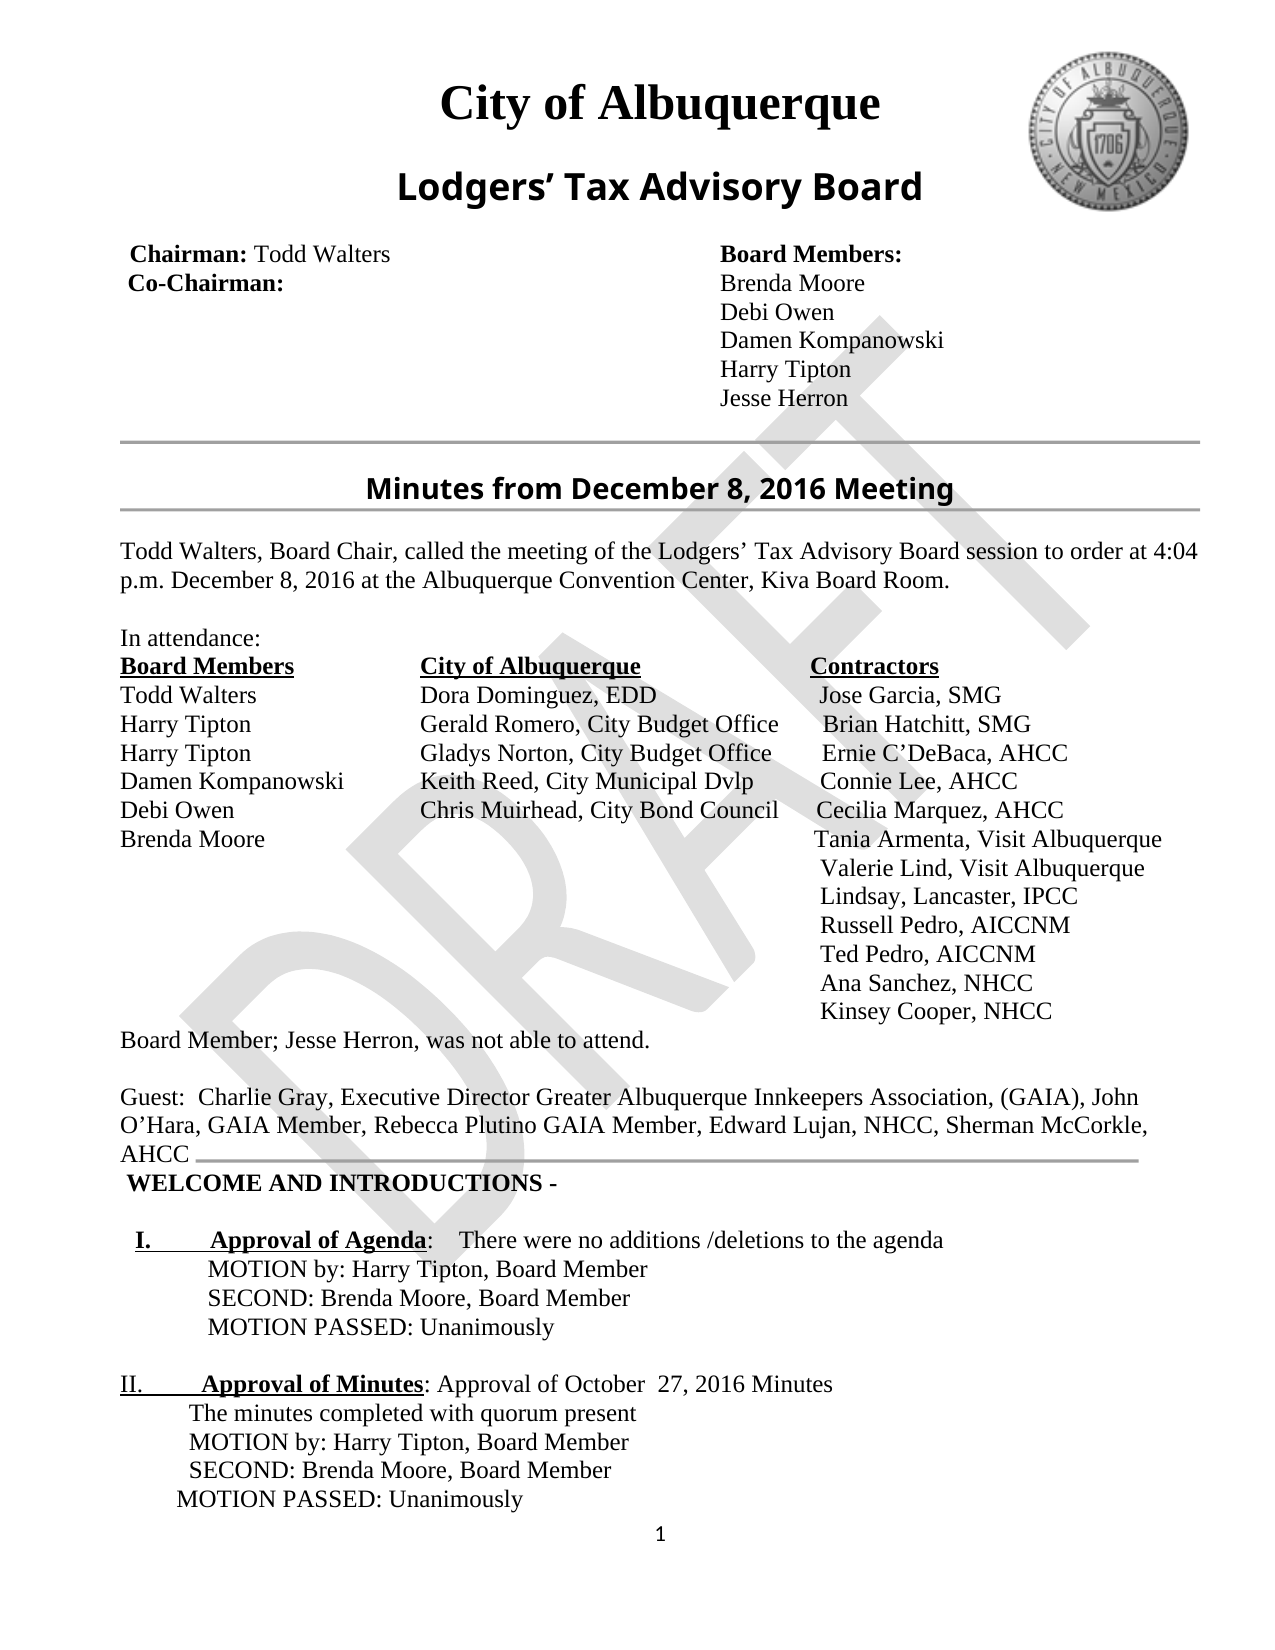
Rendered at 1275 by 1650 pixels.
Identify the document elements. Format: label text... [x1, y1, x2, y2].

text Lindsay, Lancaster, IPCC [120, 881, 1200, 910]
text Board Member; Jesse Herron, was not able to attend. [120, 1025, 1200, 1054]
picture [1024, 47, 1194, 73]
text Debi Owen [120, 297, 1200, 326]
text Co-Chairman: Brenda Moore [127, 268, 1200, 297]
text Jesse Herron [120, 383, 1200, 412]
text SECOND: Brenda Moore, Board Member [120, 1456, 1200, 1484]
text Damen Kompanowski Keith Reed, City Municipal Dvlp Connie Lee, AHCC [120, 766, 1200, 795]
text Lodgers’ Tax Advisory Board [120, 160, 1200, 211]
text Todd Walters, Board Chair, called the meeting of the Lodgers’ Tax Advisory Board session to order at 4:04 p.m. December 8, 2016 at the Albuquerque Convention Center, Kiva Board Room. [120, 536, 1200, 594]
text Harry Tipton Gerald Romero, City Budget Office Brian Hatchitt, SMG [120, 709, 1200, 738]
text Russell Pedro, AICCNM [120, 910, 1200, 939]
text Board Members City of Albuquerque Contractors Todd Walters Dora Dominguez, EDD Jose Garcia, SMG [120, 651, 1200, 709]
list Approval of Minutes: Approval of October 27, 2016 Minutes [120, 1369, 1200, 1398]
text Damen Kompanowski [120, 326, 1200, 354]
picture [1024, 211, 1194, 217]
text Minutes from December 8, 2016 Meeting [120, 469, 1200, 508]
list Approval of Agenda: There were no additions /deletions to the agenda [135, 1226, 1200, 1254]
text Ted Pedro, AICCNM [120, 939, 1200, 968]
text In attendance: [120, 623, 1200, 651]
text MOTION by: Harry Tipton, Board Member [120, 1427, 1200, 1456]
text MOTION by: Harry Tipton, Board Member [120, 1254, 1200, 1283]
text MOTION PASSED: Unanimously [120, 1312, 1200, 1341]
text Chairman: Todd Walters Board Members: [129, 239, 1200, 268]
text Guest: Charlie Gray, Executive Director Greater Albuquerque Innkeepers Association, (GAIA), John O’Hara, GAIA Member, Rebecca Plutino GAIA Member, Edward Lujan, NHCC, Sherman McCorkle, AHCC [120, 1082, 1200, 1168]
text Ana Sanchez, NHCC [120, 968, 1200, 996]
picture [1024, 131, 1194, 160]
text The minutes completed with quorum present [120, 1398, 1200, 1427]
text MOTION PASSED: Unanimously [120, 1484, 1200, 1513]
text SECOND: Brenda Moore, Board Member [120, 1283, 1200, 1312]
text Kinsey Cooper, NHCC [120, 996, 1200, 1025]
text Harry Tipton [120, 354, 1200, 383]
text Brenda Moore Tania Armenta, Visit Albuquerque [120, 824, 1200, 853]
text Debi Owen Chris Muirhead, City Bond Council Cecilia Marquez, AHCC [120, 795, 1200, 824]
text Harry Tipton Gladys Norton, City Budget Office Ernie C’DeBaca, AHCC [120, 738, 1200, 766]
text City of Albuquerque [120, 73, 1200, 131]
text Valerie Lind, Visit Albuquerque [120, 853, 1200, 881]
text WELCOME AND INTRODUCTIONS - [120, 1168, 1200, 1197]
